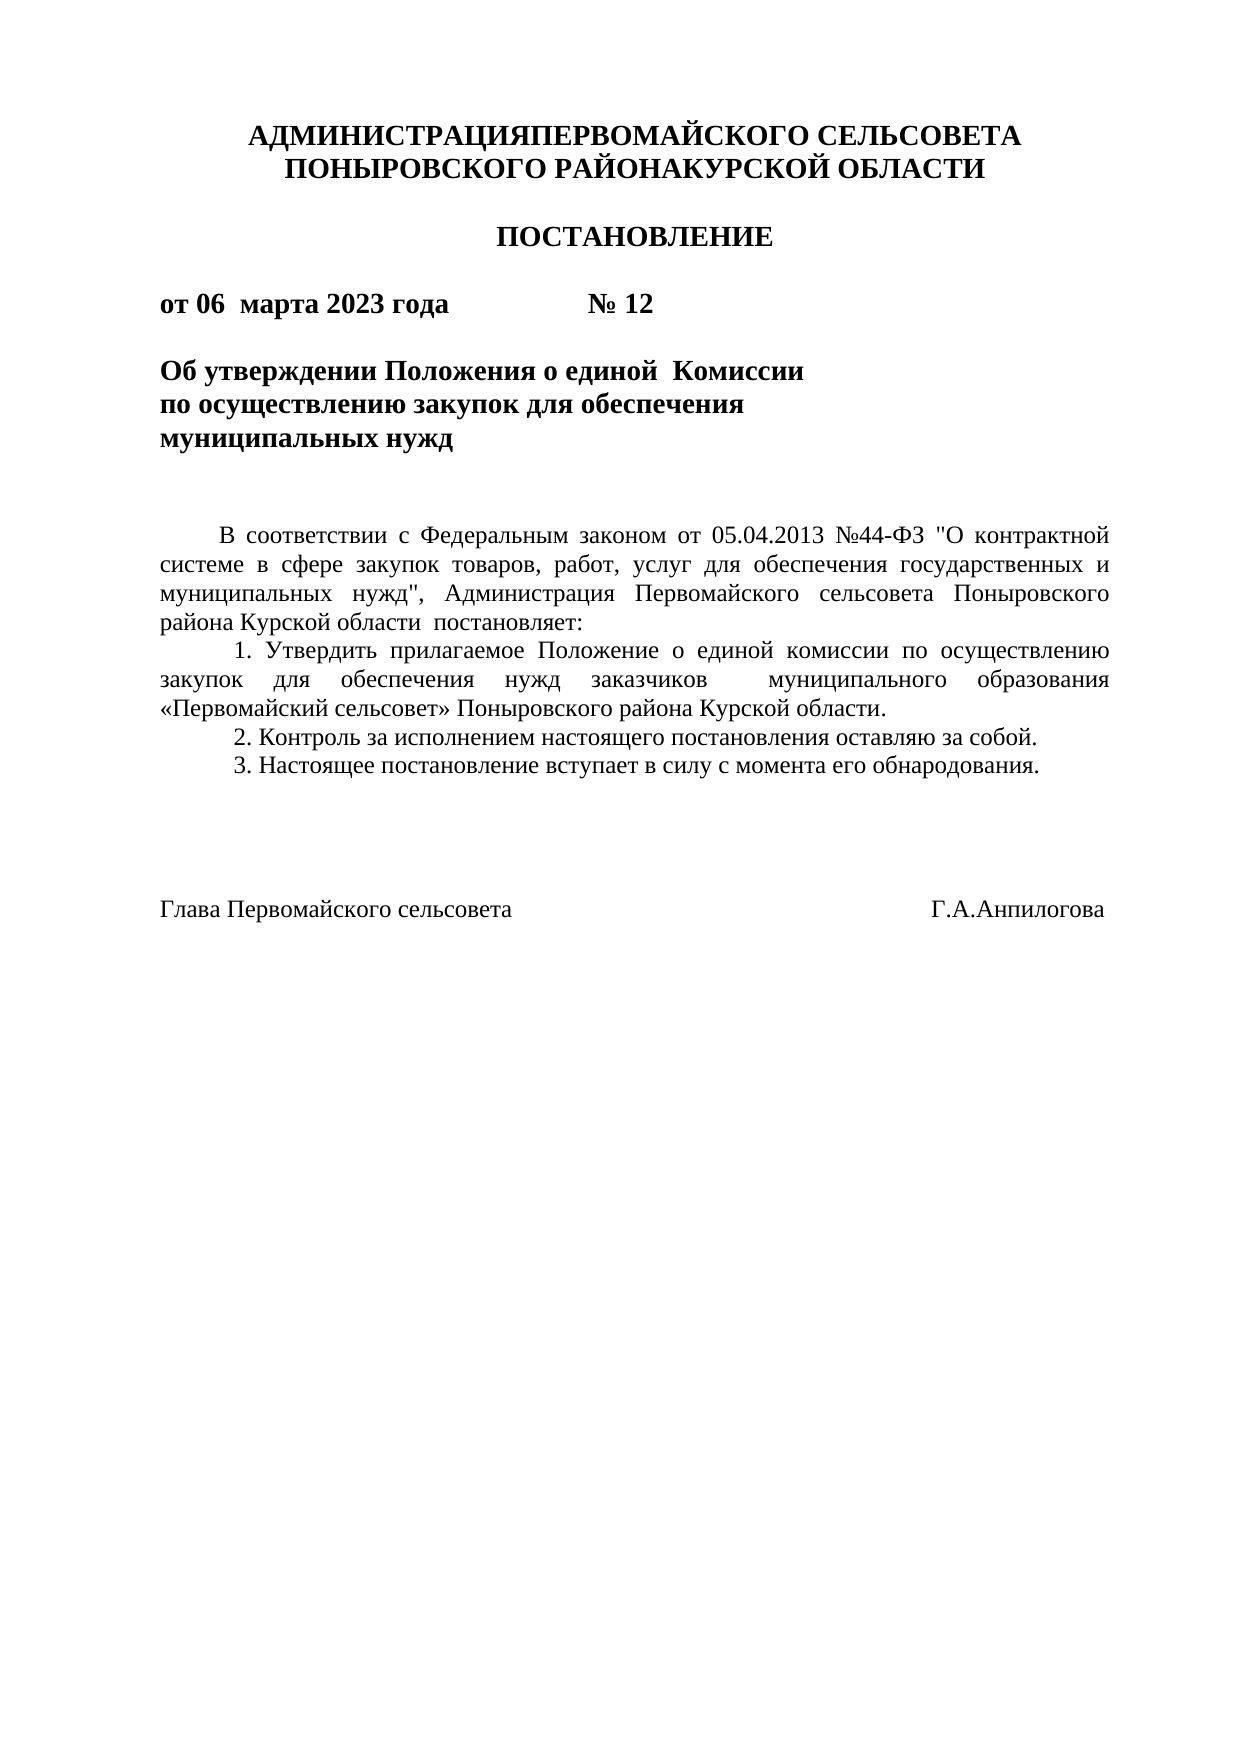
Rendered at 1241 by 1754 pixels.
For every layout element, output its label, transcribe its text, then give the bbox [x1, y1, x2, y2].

text 2. Контроль за исполнением настоящего постановления оставляю за собой. [159, 722, 1110, 751]
text по осуществлению закупок для обеспечения [159, 386, 1110, 420]
text 3. Настоящее постановление вступает в силу с момента его обнародования. [159, 751, 1110, 779]
text муниципальных нужд [159, 420, 1110, 453]
text от 06 марта 2023 года № 12 [159, 286, 1110, 319]
text Об утверждении Положения о единой Комиссии [159, 353, 1110, 386]
text АДМИНИСТРАЦИЯПЕРВОМАЙСКОГО СЕЛЬСОВЕТА [159, 118, 1110, 152]
text Глава Первомайского сельсовета Г.А.Анпилогова [159, 894, 1110, 923]
text В соответствии с Федеральным законом от 05.04.2013 №44-ФЗ "О контрактной системе в сфере закупок товаров, работ, услуг для обеспечения государственных и муниципальных нужд", Администрация Первомайского сельсовета Поныровского района Курской области постановляет: [159, 521, 1110, 636]
text ПОСТАНОВЛЕНИЕ [159, 219, 1110, 252]
text 1. Утвердить прилагаемое Положение о единой комиссии по осуществлению закупок для обеспечения нужд заказчиков муниципального образования «Первомайский сельсовет» Поныровского района Курской области. [159, 636, 1110, 722]
text ПОНЫРОВСКОГО РАЙОНАКУРСКОЙ ОБЛАСТИ [159, 152, 1110, 185]
